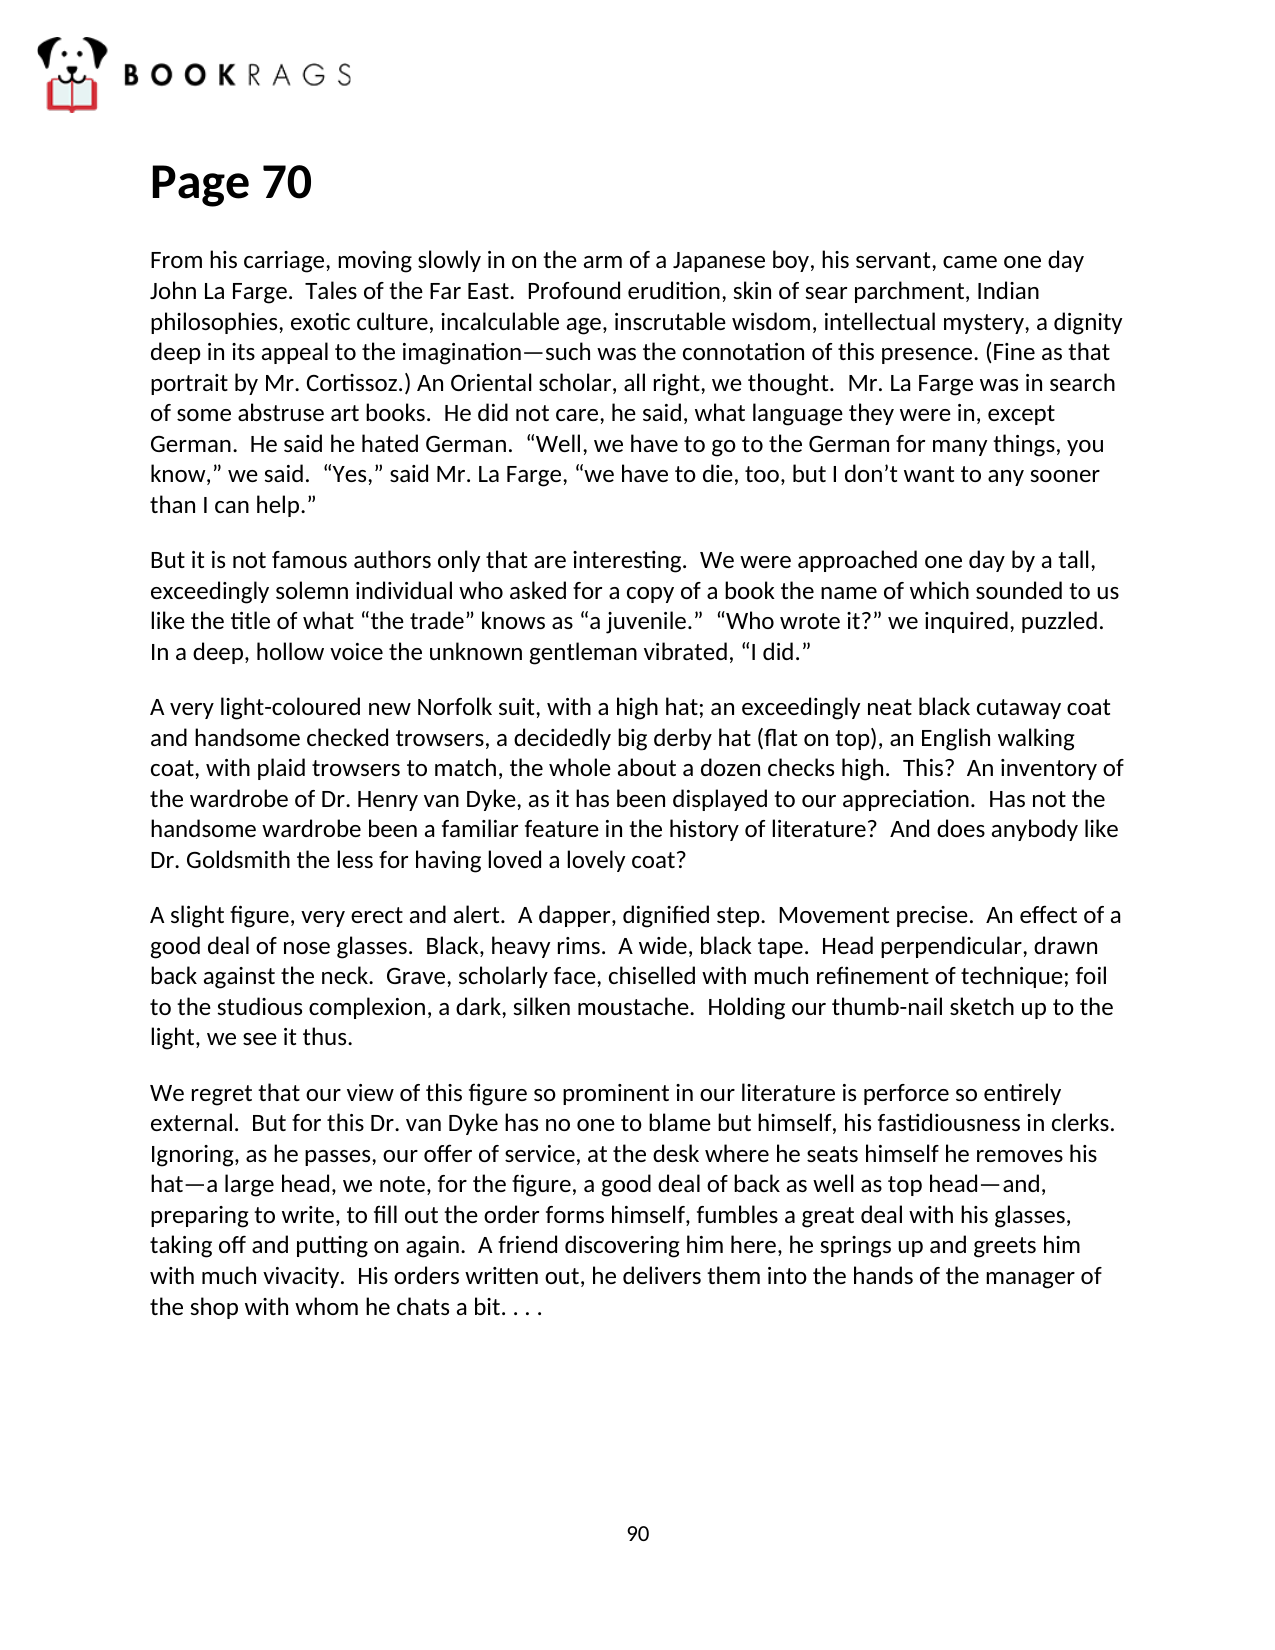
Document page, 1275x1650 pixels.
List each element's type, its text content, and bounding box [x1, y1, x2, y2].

text But it is not famous authors only that are interesting. We were approached one day by a tall, exceedingly solemn individual who asked for a copy of a book the name of which sounded to us like the title of what “the trade” knows as “a juvenile.” “Who wrote it?” we inquired, puzzled. In a deep, hollow voice the unknown gentleman vibrated, “I did.” [150, 544, 1125, 666]
text From his carriage, moving slowly in on the arm of a Japanese boy, his servant, came one day John La Farge. Tales of the Far East. Profound erudition, skin of sear parchment, Indian philosophies, exotic culture, incalculable age, inscrutable wisdom, intellectual mystery, a dignity deep in its appeal to the imagination—­such was the connotation of this presence. (Fine as that portrait by Mr. Cortissoz.) An Oriental scholar, all right, we thought. Mr. La Farge was in search of some abstruse art books. He did not care, he said, what language they were in, except German. He said he hated German. “Well, we have to go to the German for many things, you know,” we said. “Yes,” said Mr. La Farge, “we have to die, too, but I don’t want to any sooner than I can help.” [150, 244, 1125, 519]
text A very light-coloured new Norfolk suit, with a high hat; an exceedingly neat black cutaway coat and handsome checked trowsers, a decidedly big derby hat (flat on top), an English walking coat, with plaid trowsers to match, the whole about a dozen checks high. This? An inventory of the wardrobe of Dr. Henry van Dyke, as it has been displayed to our appreciation. Has not the handsome wardrobe been a familiar feature in the history of literature? And does anybody like Dr. Goldsmith the less for having loved a lovely coat? [150, 691, 1125, 874]
text We regret that our view of this figure so prominent in our literature is perforce so entirely external. But for this Dr. van Dyke has no one to blame but himself, his fastidiousness in clerks. Ignoring, as he passes, our offer of service, at the desk where he seats himself he removes his hat—­a large head, we note, for the figure, a good deal of back as well as top head—­and, preparing to write, to fill out the order forms himself, fumbles a great deal with his glasses, taking off and putting on again. A friend discovering him here, he springs up and greets him with much vivacity. His orders written out, he delivers them into the hands of the manager of the shop with whom he chats a bit. . . . [150, 1077, 1125, 1321]
text Page 70 [150, 150, 1125, 211]
picture [37, 37, 351, 113]
text A slight figure, very erect and alert. A dapper, dignified step. Movement precise. An effect of a good deal of nose glasses. Black, heavy rims. A wide, black tape. Head perpendicular, drawn back against the neck. Grave, scholarly face, chiselled with much refinement of technique; foil to the studious complexion, a dark, silken moustache. Holding our thumb-nail sketch up to the light, we see it thus. [150, 899, 1125, 1052]
